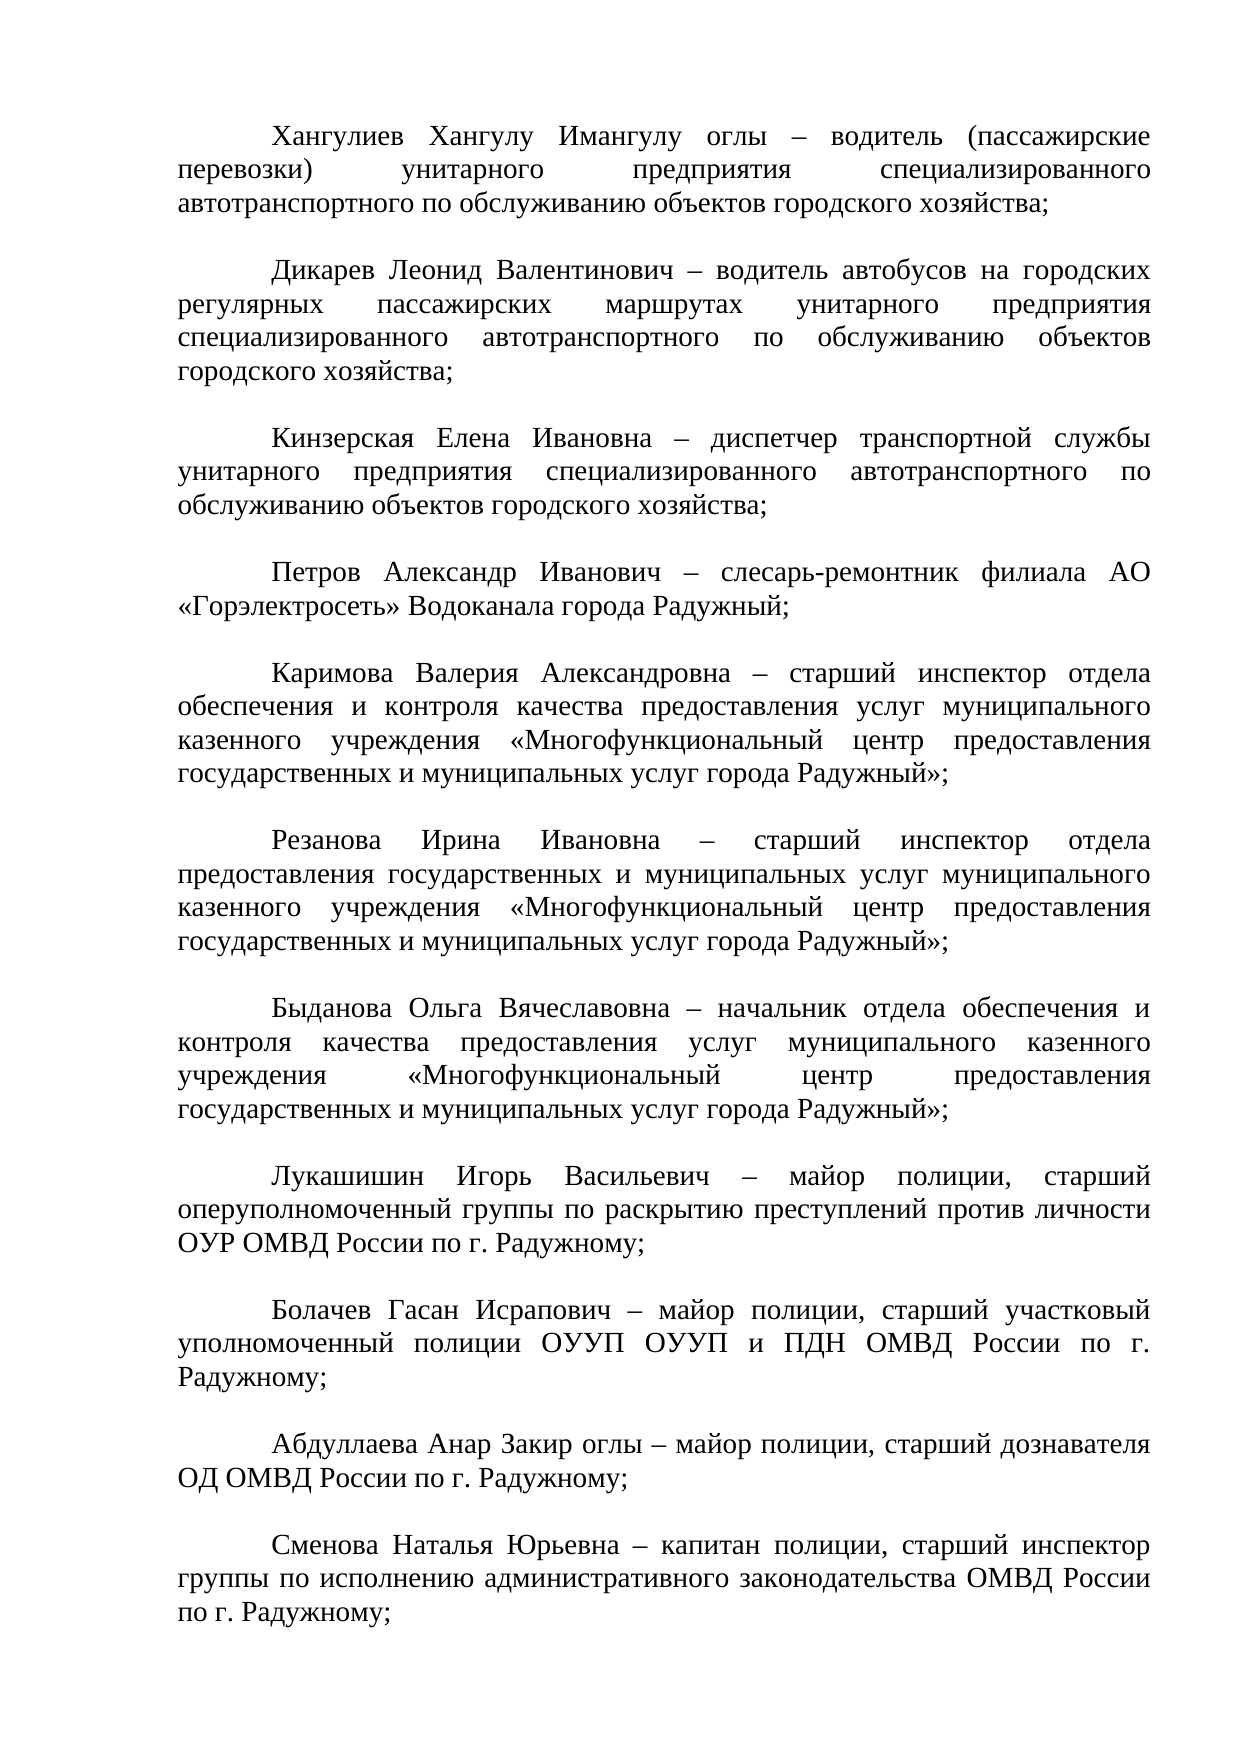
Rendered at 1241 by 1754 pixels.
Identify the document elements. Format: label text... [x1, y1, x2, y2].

text Петров Александр Иванович – слесарь-ремонтник филиала АО «Горэлектросеть» Водоканала города Радужный; [177, 554, 1152, 621]
text Болачев Гасан Исрапович – майор полиции, старший участковый уполномоченный полиции ОУУП ОУУП и ПДН ОМВД России по г. Радужному; [177, 1292, 1152, 1393]
text Хангулиев Хангулу Имангулу оглы – водитель (пассажирские перевозки) унитарного предприятия специализированного автотранспортного по обслуживанию объектов городского хозяйства; [177, 118, 1152, 219]
text Быданова Ольга Вячеславовна – начальник отдела обеспечения и контроля качества предоставления услуг муниципального казенного учреждения «Многофункциональный центр предоставления государственных и муниципальных услуг города Радужный»; [177, 990, 1152, 1124]
text Каримова Валерия Александровна – старший инспектор отдела обеспечения и контроля качества предоставления услуг муниципального казенного учреждения «Многофункциональный центр предоставления государственных и муниципальных услуг города Радужный»; [177, 655, 1152, 789]
text Резанова Ирина Ивановна – старший инспектор отдела предоставления государственных и муниципальных услуг муниципального казенного учреждения «Многофункциональный центр предоставления государственных и муниципальных услуг города Радужный»; [177, 822, 1152, 957]
text Абдуллаева Анар Закир оглы – майор полиции, старший дознавателя ОД ОМВД России по г. Радужному; [177, 1426, 1152, 1493]
text Кинзерская Елена Ивановна – диспетчер транспортной службы унитарного предприятия специализированного автотранспортного по обслуживанию объектов городского хозяйства; [177, 420, 1152, 521]
text Дикарев Леонид Валентинович – водитель автобусов на городских регулярных пассажирских маршрутах унитарного предприятия специализированного автотранспортного по обслуживанию объектов городского хозяйства; [177, 252, 1152, 386]
text Сменова Наталья Юрьевна – капитан полиции, старший инспектор группы по исполнению административного законодательства ОМВД России по г. Радужному; [177, 1527, 1152, 1627]
text Лукашишин Игорь Васильевич – майор полиции, старший оперуполномоченный группы по раскрытию преступлений против личности ОУР ОМВД России по г. Радужному; [177, 1158, 1152, 1258]
